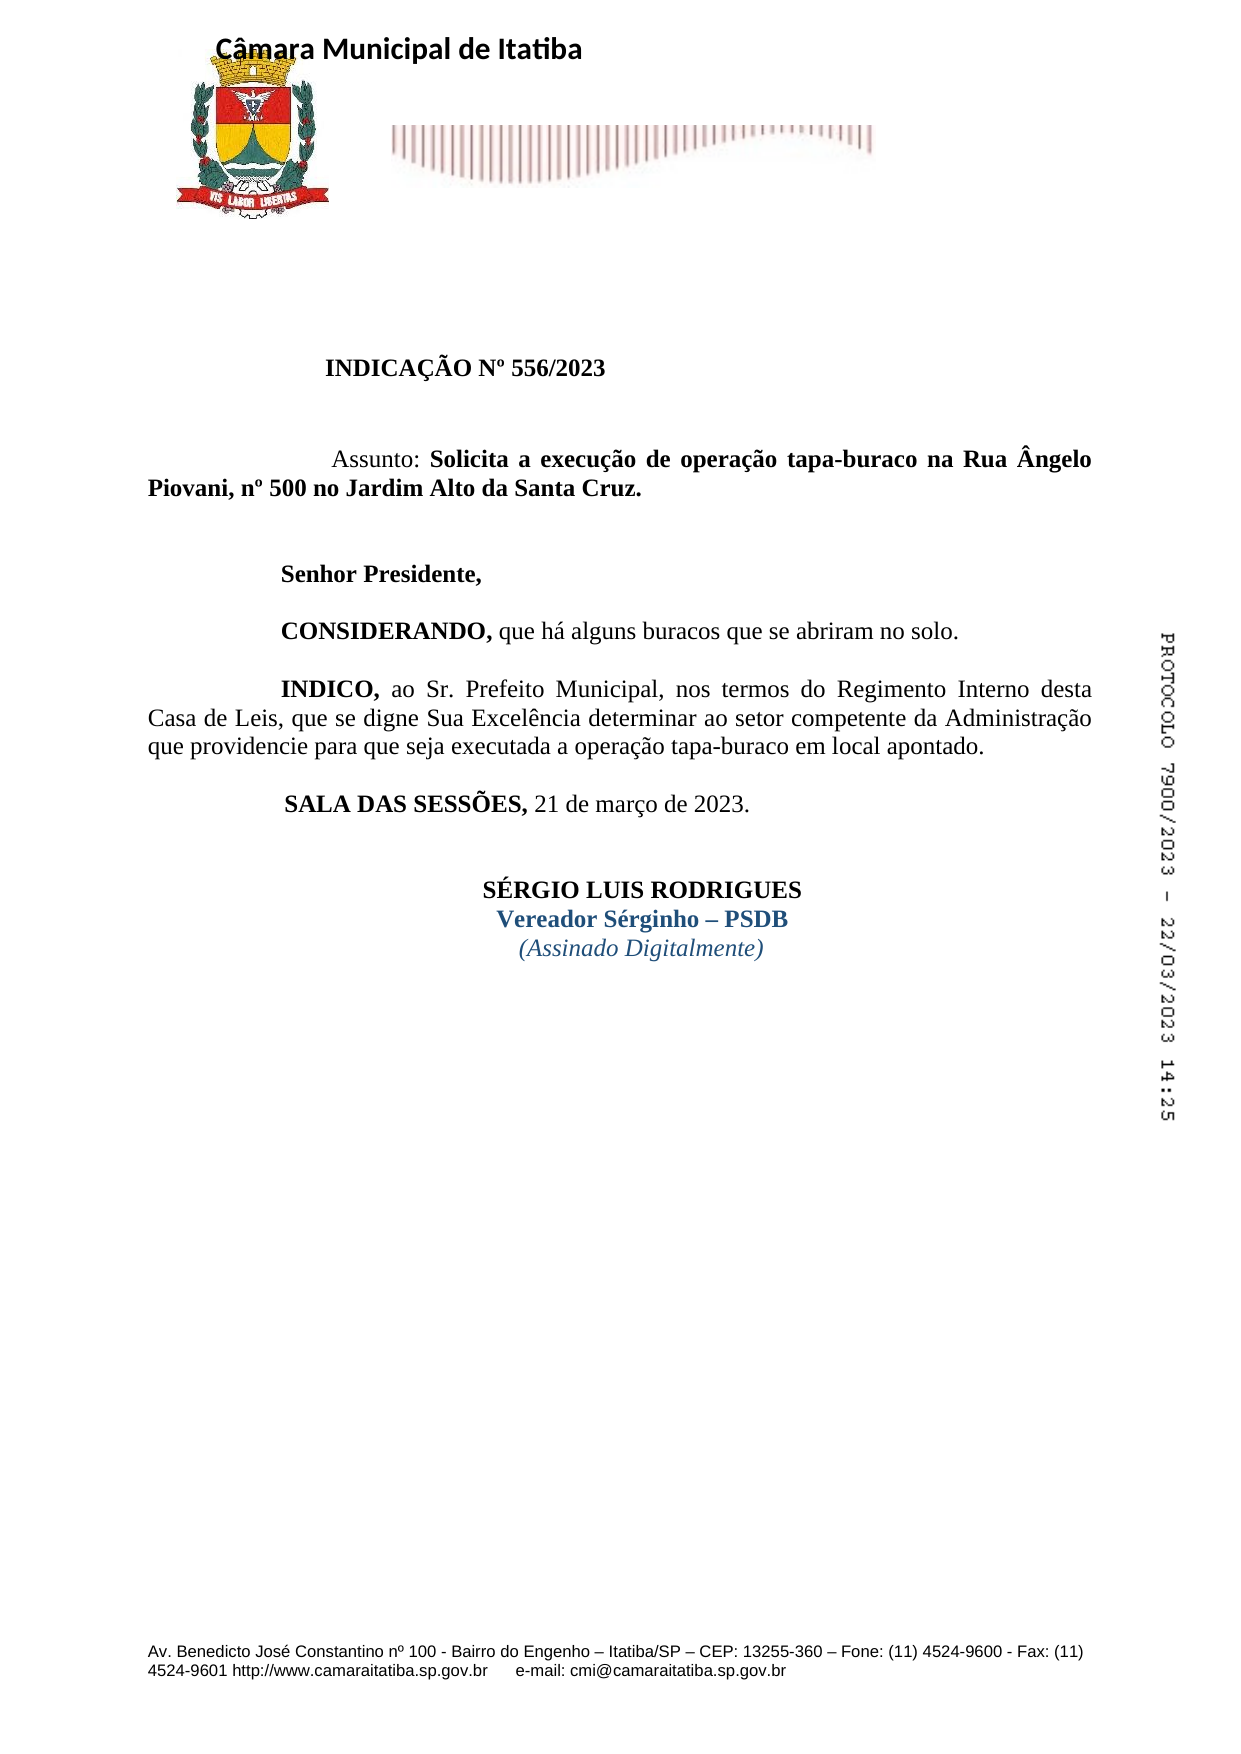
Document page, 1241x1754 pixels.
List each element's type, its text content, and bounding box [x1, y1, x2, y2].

picture [391, 125, 876, 188]
text Vereador Sérginho – PSDB (Assinado Digitalmente) [266, 904, 1019, 961]
subtitle INDICAÇÃO Nº 556/2023 [325, 353, 1019, 382]
picture [1135, 629, 1198, 1125]
text SÉRGIO LUIS RODRIGUES [266, 875, 1019, 904]
picture [176, 49, 329, 219]
text CONSIDERANDO, que há alguns buracos que se abriram no solo. [148, 616, 1093, 645]
text INDICO, ao Sr. Prefeito Municipal, nos termos do Regimento Interno desta Casa de Leis, que se digne Sua Excelência determinar ao setor competente da Administração que providencie para que seja executada a operação tapa-buraco em local apontado. [148, 674, 1093, 760]
text Senhor Presidente, [281, 559, 1004, 588]
text SALA DAS SESSÕES, 21 de março de 2023. [59, 789, 1019, 818]
text Assunto: Solicita a execução de operação tapa-buraco na Rua Ângelo Piovani, nº 500 no Jardim Alto da Santa Cruz. [148, 444, 1093, 501]
